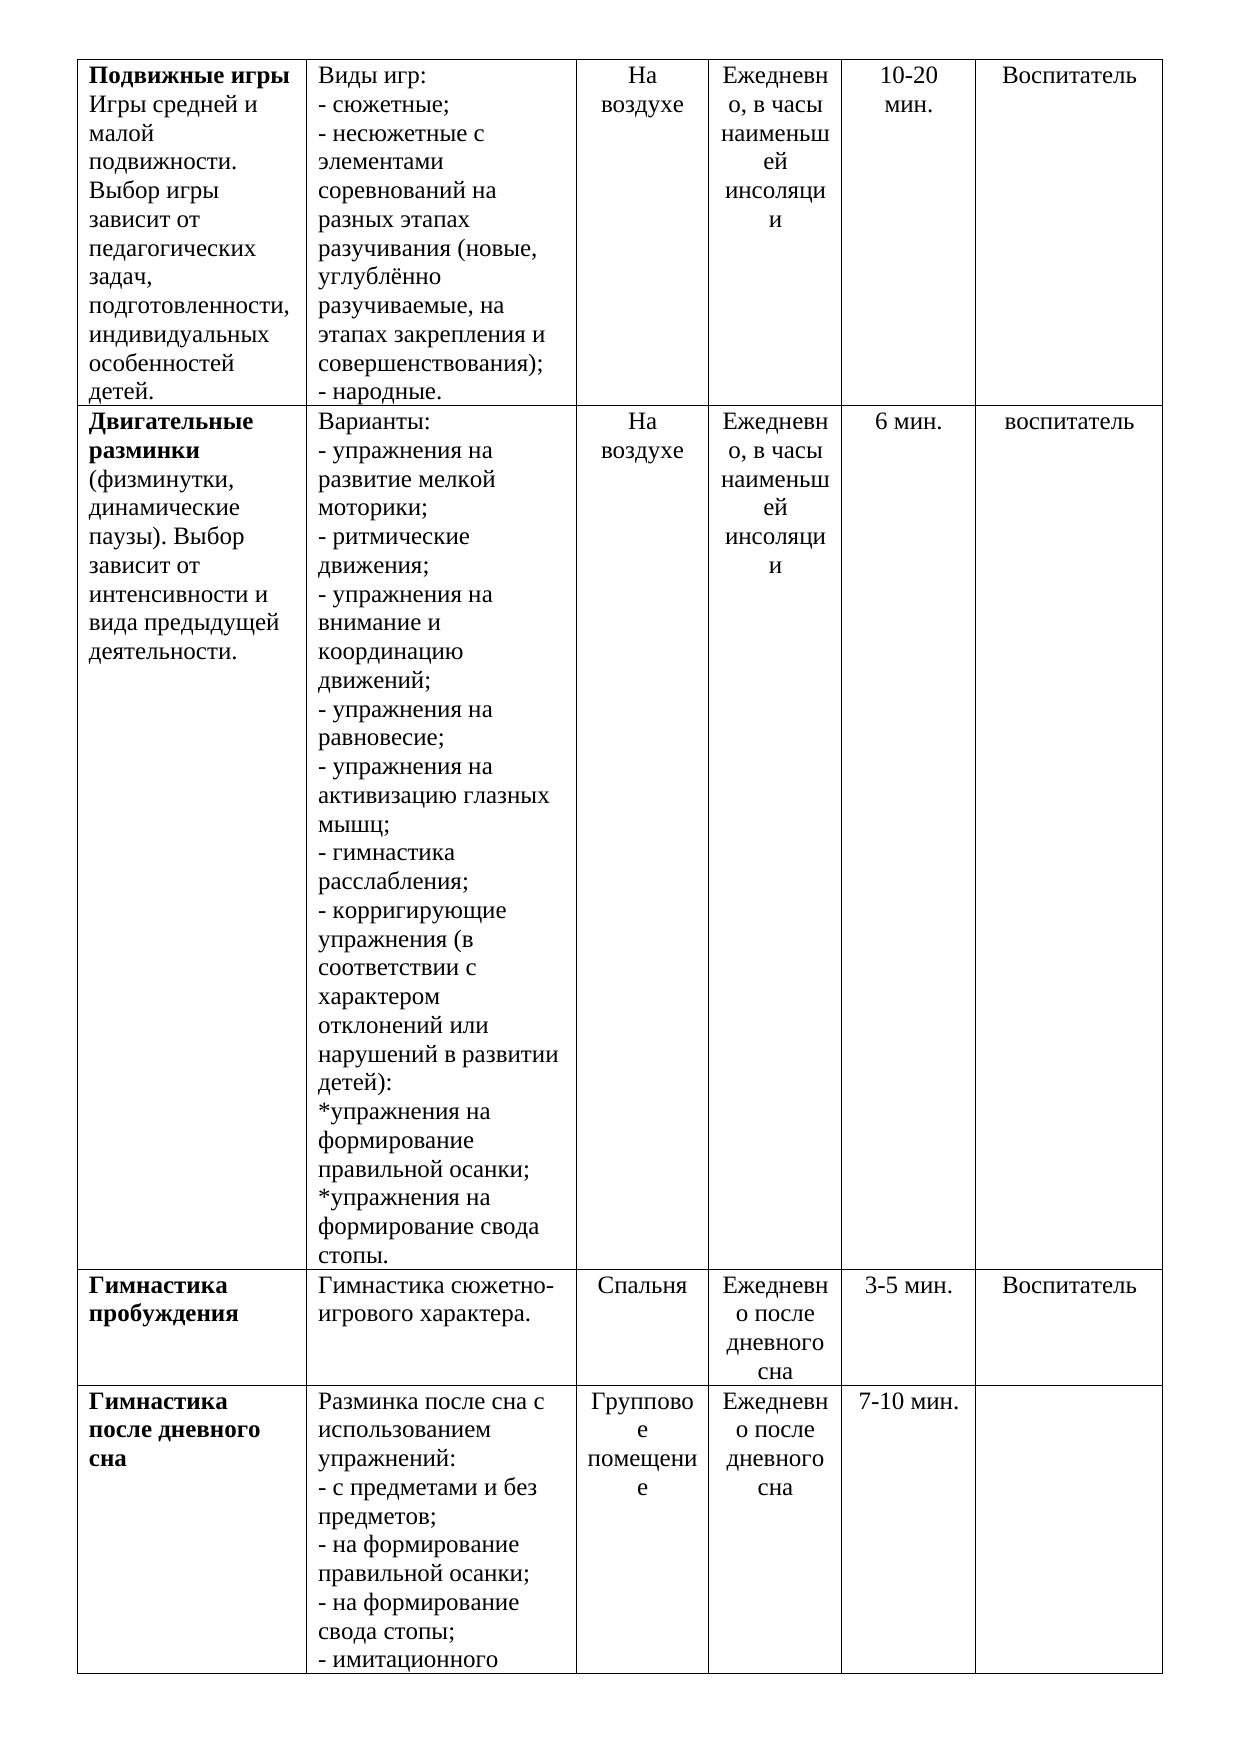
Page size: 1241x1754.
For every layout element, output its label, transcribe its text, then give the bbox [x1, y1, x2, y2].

table_cell 3-5 мин. [842, 1270, 975, 1385]
table_cell Групповое помещение [577, 1386, 708, 1673]
table_cell Гимнастика сюжетно-игрового характера. [307, 1270, 576, 1385]
table_cell Воспитатель [976, 60, 1162, 405]
table_cell Виды игр: - сюжетные; - несюжетные с элементами соревнований на разных этапах разучивания (новые, углублённо разучиваемые, на этапах закрепления и совершенствования); - народные. [307, 60, 576, 405]
table_cell Варианты: - упражнения на развитие мелкой моторики; - ритмические движения; - упражнения на внимание и координацию движений; - упражнения на равновесие; - упражнения на активизацию глазных мышц; - гимнастика расслабления; - корригирующие упражнения (в соответствии с характером отклонений или нарушений в развитии детей): *упражнения на формирование правильной осанки; *упражнения на формирование свода стопы. [307, 406, 576, 1269]
table_cell Ежедневно, в часы наименьшей инсоляции [709, 60, 841, 405]
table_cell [78, 1386, 306, 1673]
table_cell 10-20 мин. [842, 60, 975, 405]
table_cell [307, 1386, 576, 1673]
table_cell Ежедневно после дневного сна [709, 1270, 841, 1385]
table_cell 6 мин. [842, 406, 975, 1269]
table_cell Подвижные игры Игры средней и малой подвижности. Выбор игры зависит от педагогических задач, подготовленности, индивидуальных особенностей детей. [78, 60, 306, 405]
table_cell [976, 1386, 1162, 1673]
table_cell Ежедневно, в часы наименьшей инсоляции [709, 406, 841, 1269]
table_cell На воздухе [577, 406, 708, 1269]
table_cell 7-10 мин. [842, 1386, 975, 1673]
table_cell Двигательные разминки (физминутки, динамические паузы). Выбор зависит от интенсивности и вида предыдущей деятельности. [78, 406, 306, 1269]
table_cell Воспитатель [976, 1270, 1162, 1385]
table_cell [709, 1386, 841, 1673]
table_cell Гимнастика пробуждения [78, 1270, 306, 1385]
table_cell На воздухе [577, 60, 708, 405]
table_cell воспитатель [976, 406, 1162, 1269]
table_cell Спальня [577, 1270, 708, 1385]
